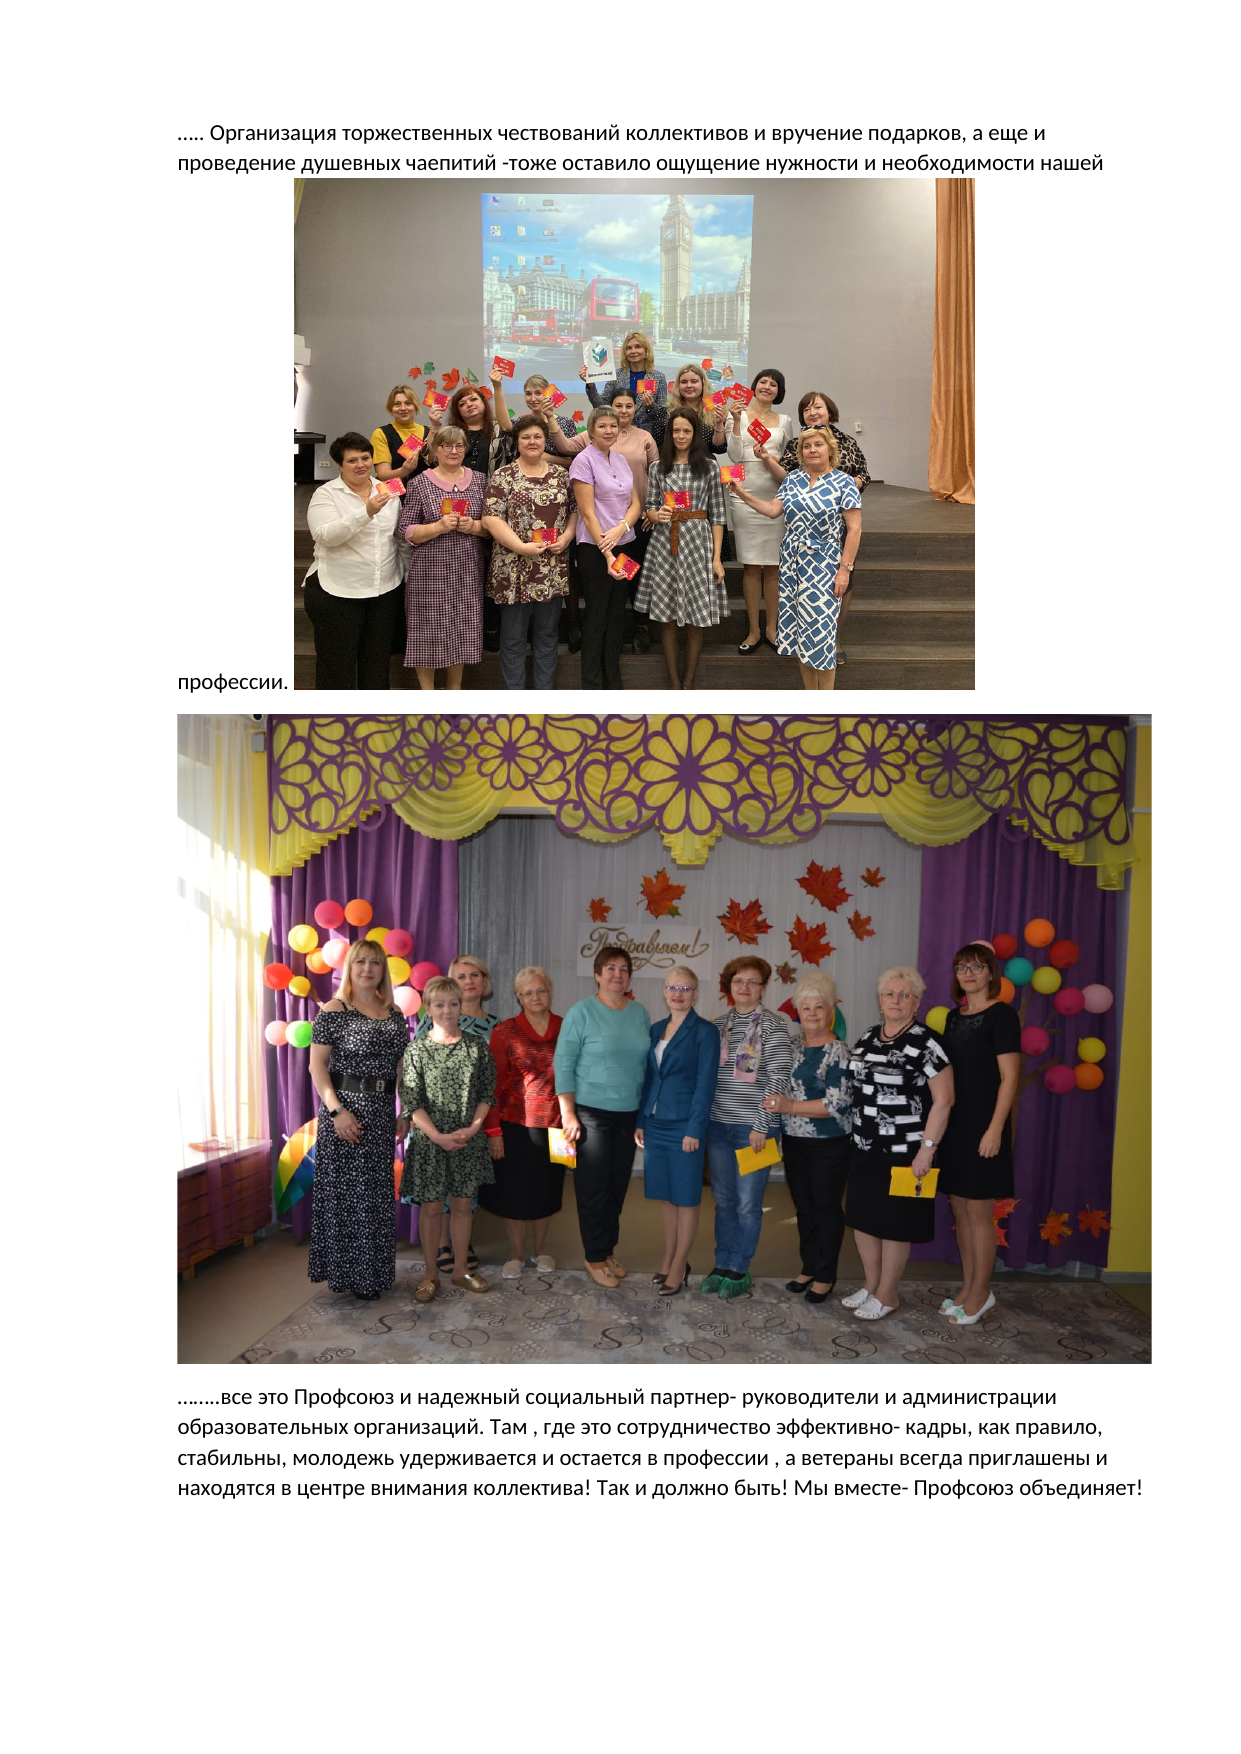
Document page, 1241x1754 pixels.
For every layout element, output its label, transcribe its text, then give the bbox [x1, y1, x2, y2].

picture [294, 178, 975, 690]
text ……..все это Профсоюз и надежный социальный партнер- руководители и администрации образовательных организаций. Там , где это сотрудничество эффективно- кадры, как правило, стабильны, молодежь удерживается и остается в профессии , а ветераны всегда приглашены и находятся в центре внимания коллектива! Так и должно быть! Мы вместе- Профсоюз объединяет! [177, 1382, 1152, 1501]
picture [177, 714, 1152, 1364]
